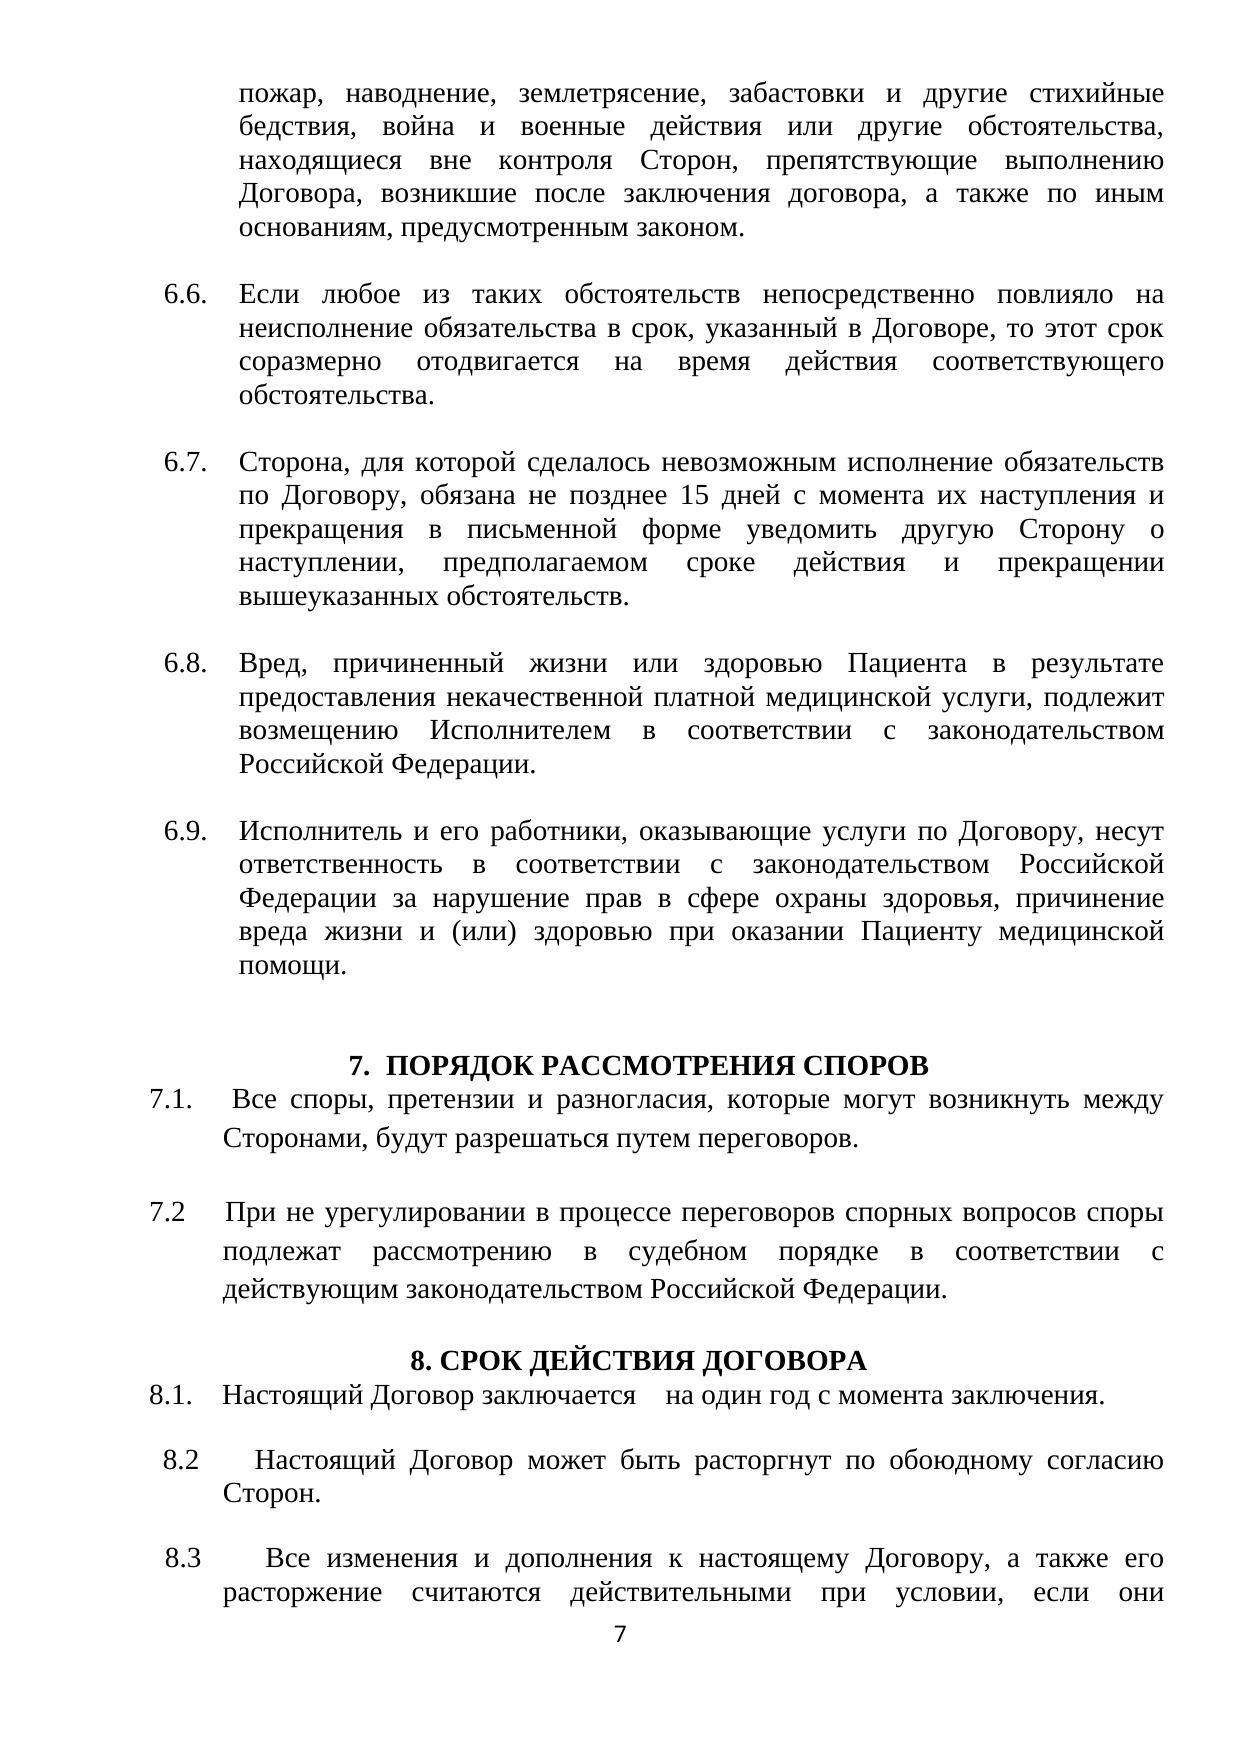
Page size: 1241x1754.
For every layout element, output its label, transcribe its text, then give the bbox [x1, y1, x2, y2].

list ПОРЯДОК РАССМОТРЕНИЯ СПОРОВ [112, 1048, 1165, 1081]
text 8.1. Настоящий Договор заключается на один год с момента заключения. [149, 1377, 1165, 1411]
text 8.2 Настоящий Договор может быть расторгнут по обоюдному согласию Сторон. [149, 1442, 1165, 1509]
text 8. СРОК ДЕЙСТВИЯ ДОГОВОРА [112, 1343, 1165, 1377]
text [149, 1540, 1165, 1607]
text 7.1. Все споры, претензии и разногласия, которые могут возникнуть между Сторонами, будут разрешаться путем переговоров. [149, 1081, 1165, 1153]
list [164, 75, 1165, 243]
list Сторона, для которой сделалось невозможным исполнение обязательств по Договору, обязана не позднее 15 дней с момента их наступления и прекращения в письменной форме уведомить другую Сторону о наступлении, предполагаемом сроке действия и прекращении вышеуказанных обстоятельств. [164, 444, 1165, 612]
text 7.2 При не урегулировании в процессе переговоров спорных вопросов споры подлежат рассмотрению в судебном порядке в соответствии с действующим законодательством Российской Федерации. [149, 1194, 1165, 1305]
list Вред, причиненный жизни или здоровью Пациента в результате предоставления некачественной платной медицинской услуги, подлежит возмещению Исполнителем в соответствии с законодательством Российской Федерации. [164, 645, 1165, 779]
list Исполнитель и его работники, оказывающие услуги по Договору, несут ответственность в соответствии с законодательством Российской Федерации за нарушение прав в сфере охраны здоровья, причинение вреда жизни и (или) здоровью при оказании Пациенту медицинской помощи. [164, 813, 1165, 981]
list Если любое из таких обстоятельств непосредственно повлияло на неисполнение обязательства в срок, указанный в Договоре, то этот срок соразмерно отодвигается на время действия соответствующего обстоятельства. [164, 276, 1165, 410]
